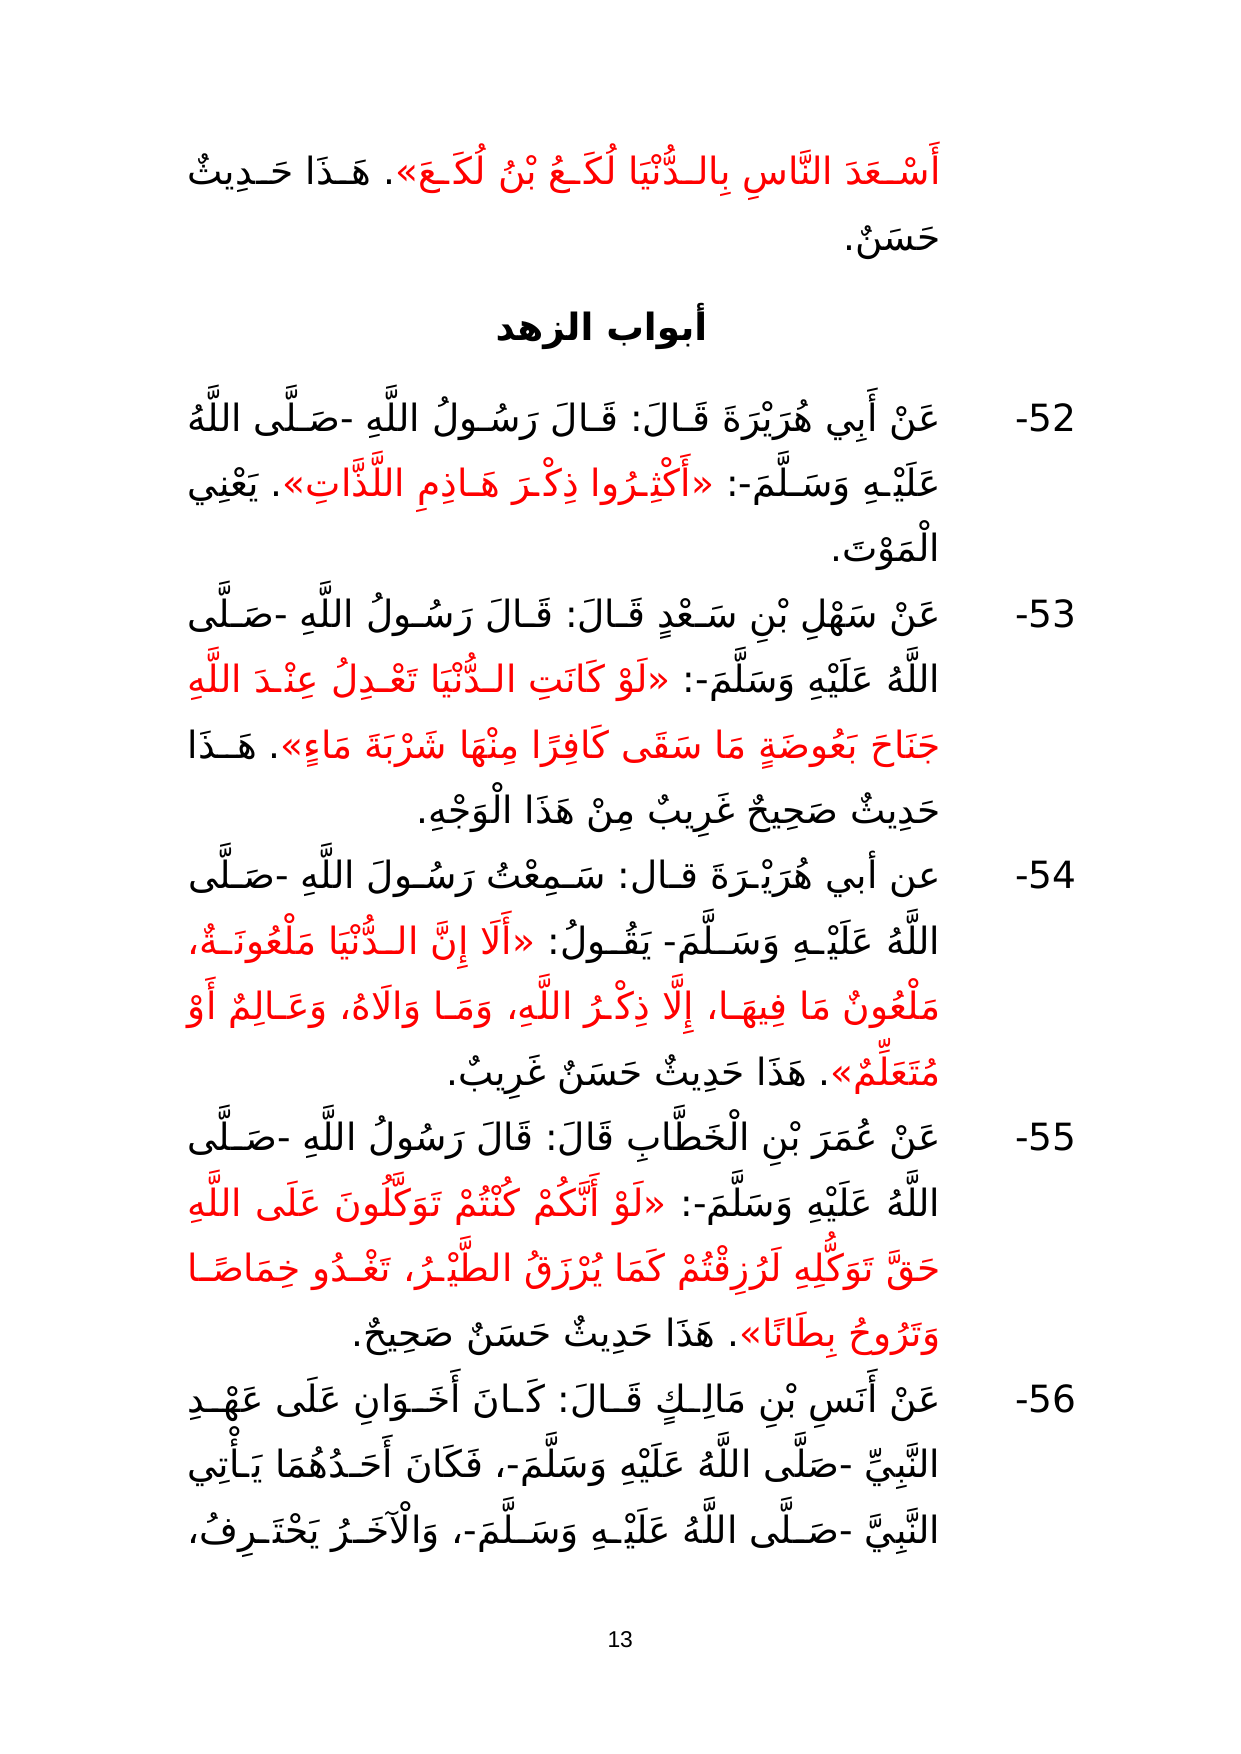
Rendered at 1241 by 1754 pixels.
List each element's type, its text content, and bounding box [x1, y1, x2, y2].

text أبواب الزهد [187, 306, 1015, 349]
list عَنْ سَهْلِ بْنِ سَعْدٍ قَالَ: قَالَ رَسُولُ اللَّهِ -صَلَّى اللَّهُ عَلَيْهِ وَسَلَّمَ-: «لَوْ كَانَتِ الدُّنْيَا تَعْدِلُ عِنْدَ اللَّهِ جَنَاحَ بَعُوضَةٍ مَا سَقَى كَافِرًا مِنْهَا شَرْبَةَ مَاءٍ». هَذَا حَدِيثٌ صَحِيحٌ غَرِيبٌ مِنْ هَذَا الْوَجْهِ. [187, 592, 1015, 832]
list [187, 1377, 1015, 1552]
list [187, 150, 1015, 259]
list عن أبي هُرَيْرَةَ قال: سَمِعْتُ رَسُولَ اللَّهِ -صَلَّى اللَّهُ عَلَيْهِ وَسَلَّمَ- يَقُولُ: «أَلَا إِنَّ الدُّنْيَا مَلْعُونَةٌ، مَلْعُونٌ مَا فِيهَا، إِلَّا ذِكْرُ اللَّهِ، وَمَا وَالَاهُ، وَعَالِمٌ أَوْ مُتَعَلِّمٌ». هَذَا حَدِيثٌ حَسَنٌ غَرِيبٌ. [187, 854, 1015, 1094]
list عَنْ أَبِي هُرَيْرَةَ قَالَ: قَالَ رَسُولُ اللَّهِ -صَلَّى اللَّهُ عَلَيْهِ وَسَلَّمَ-: «أَكْثِرُوا ذِكْرَ هَاذِمِ اللَّذَّاتِ». يَعْنِي الْمَوْتَ. [187, 396, 1015, 571]
list عَنْ عُمَرَ بْنِ الْخَطَّابِ قَالَ: قَالَ رَسُولُ اللَّهِ -صَلَّى اللَّهُ عَلَيْهِ وَسَلَّمَ-: «لَوْ أَنَّكُمْ كُنْتُمْ تَوَكَّلُونَ عَلَى اللَّهِ حَقَّ تَوَكُّلِهِ لَرُزِقْتُمْ كَمَا يُرْزَقُ الطَّيْرُ، تَغْدُو خِمَاصًا وَتَرُوحُ بِطَانًا». هَذَا حَدِيثٌ حَسَنٌ صَحِيحٌ. [187, 1116, 1015, 1356]
